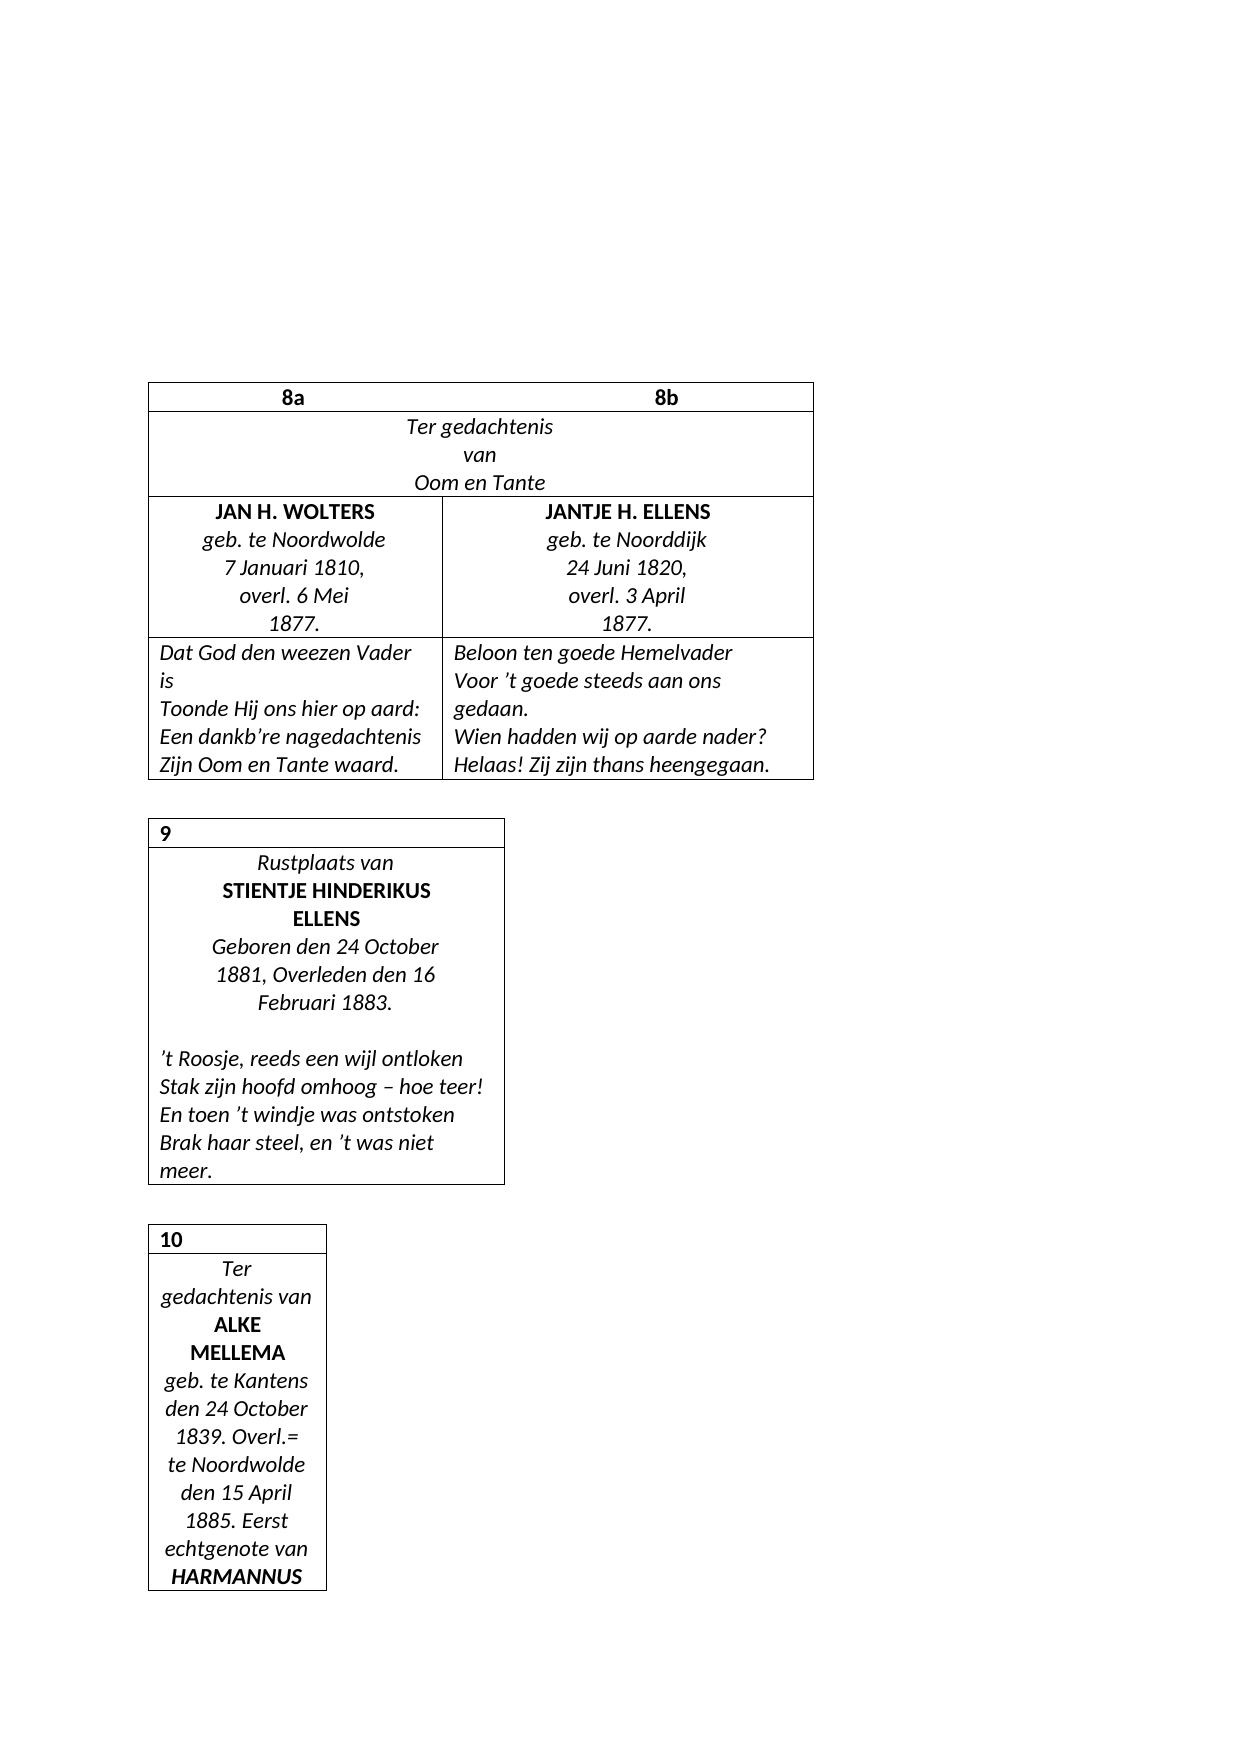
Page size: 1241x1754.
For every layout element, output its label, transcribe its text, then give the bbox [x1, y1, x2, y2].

table_cell Ter gedachtenis van Oom en Tante [149, 412, 813, 496]
table_header 8a 8b [149, 383, 813, 411]
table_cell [149, 1254, 326, 1590]
table_header 9 [149, 819, 504, 847]
table_cell JANTJE H. ELLENS geb. te Noorddijk 24 Juni 1820, overl. 3 April 1877. [443, 497, 813, 637]
table_cell Beloon ten goede Hemelvader Voor ’t goede steeds aan ons gedaan. Wien hadden wij op aarde nader? Helaas! Zij zijn thans heengegaan. [443, 638, 813, 778]
table_cell Dat God den weezen Vader is Toonde Hij ons hier op aard: Een dankb’re nagedachtenis Zijn Oom en Tante waard. [149, 638, 442, 778]
table_header 10 [149, 1225, 326, 1253]
table_cell Rustplaats van STIENTJE HINDERIKUS ELLENS Geboren den 24 October 1881, Overleden den 16 Februari 1883. ’t Roosje, reeds een wijl ontloken Stak zijn hoofd omhoog – hoe teer! En toen ’t windje was ontstoken Brak haar steel, en ’t was niet meer. [149, 848, 504, 1184]
table_cell JAN H. WOLTERS geb. te Noordwolde 7 Januari 1810, overl. 6 Mei 1877. [149, 497, 442, 637]
